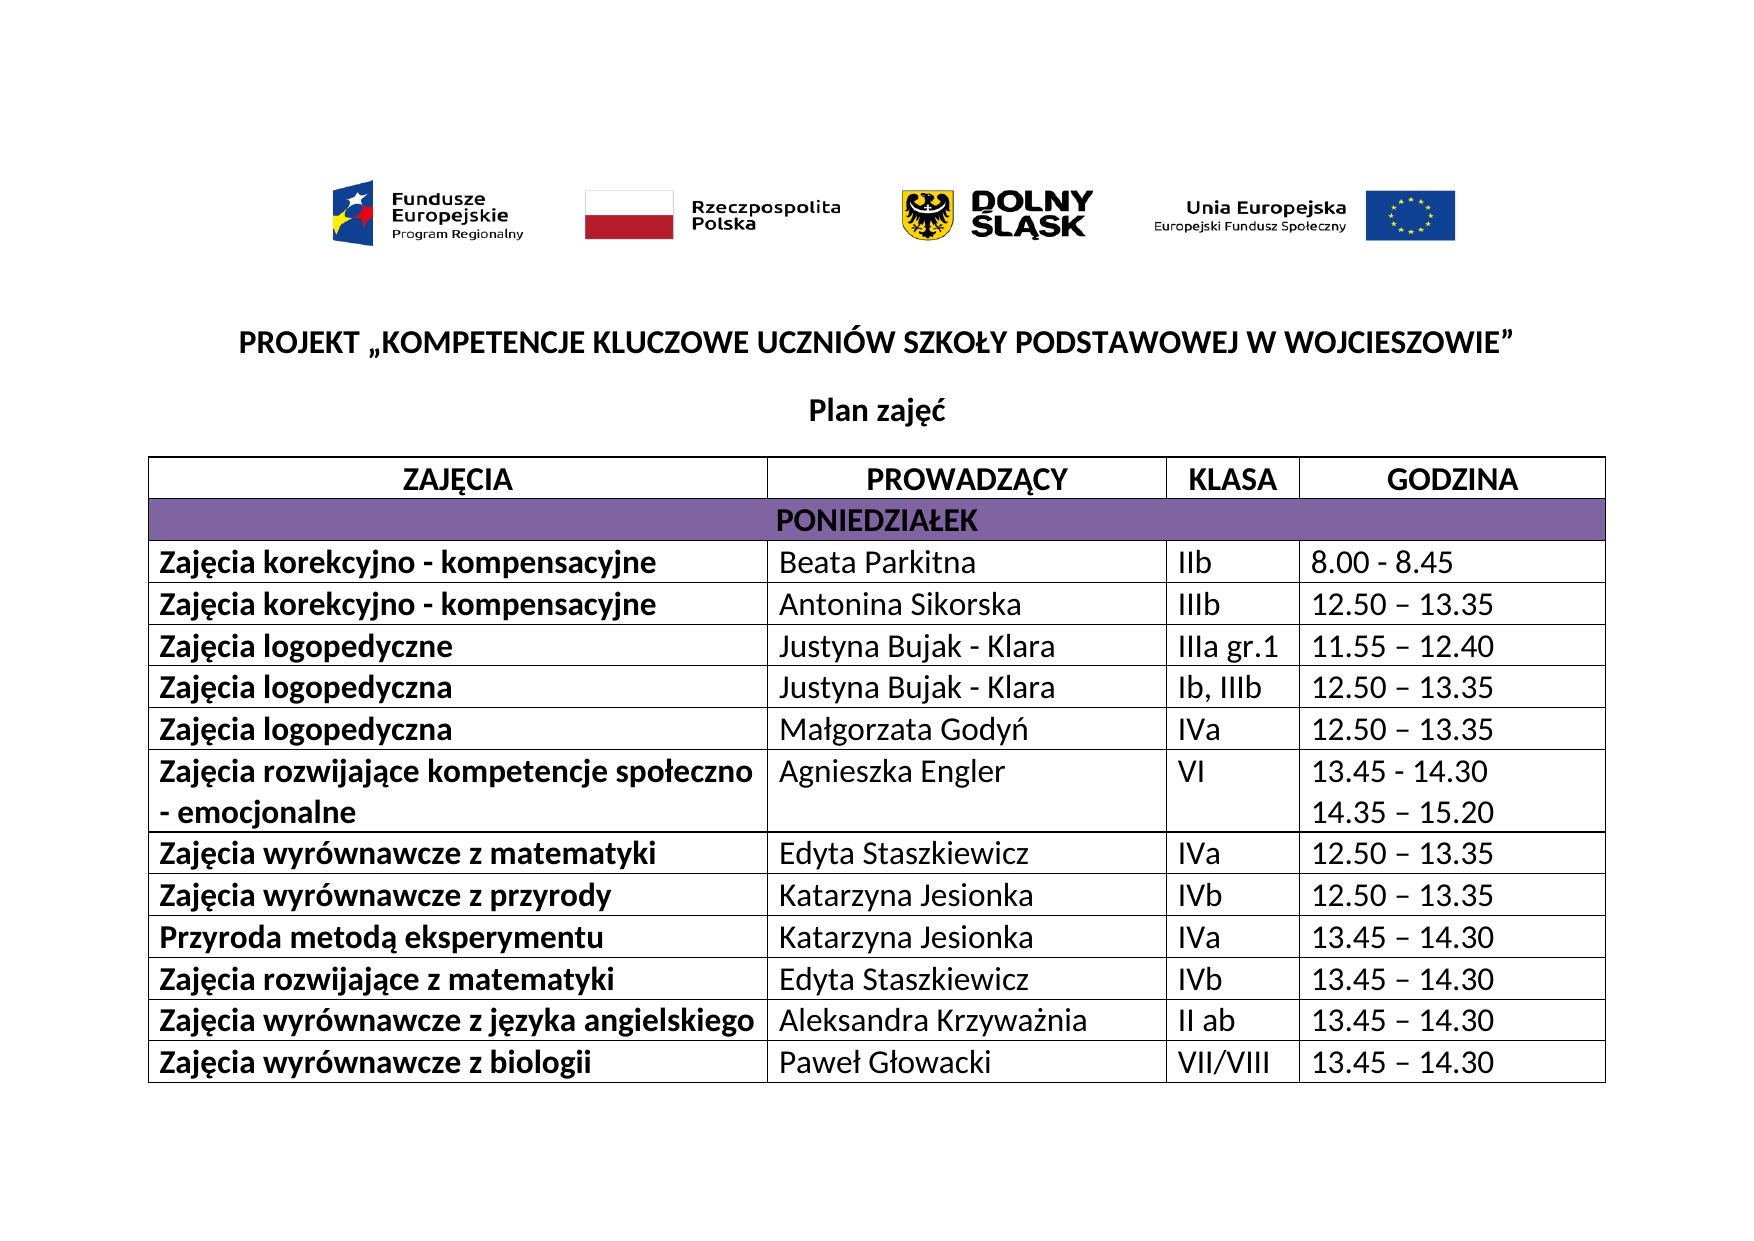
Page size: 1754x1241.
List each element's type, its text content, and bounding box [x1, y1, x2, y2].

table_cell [1300, 1041, 1605, 1082]
table_cell Zajęcia logopedyczna [149, 708, 767, 749]
table_cell Antonina Sikorska [768, 583, 1166, 623]
table_cell Zajęcia logopedyczna [149, 666, 767, 707]
table_cell Przyroda metodą eksperymentu [149, 916, 767, 957]
table_cell VII/VIII [1167, 1041, 1299, 1082]
table_cell Zajęcia wyrównawcze z przyrody [149, 874, 767, 915]
table_cell IIb [1167, 541, 1299, 582]
table_cell 13.45 – 14.30 [1300, 958, 1605, 998]
table_cell Zajęcia wyrównawcze z języka angielskiego [149, 1000, 767, 1040]
table_cell II ab [1167, 1000, 1299, 1040]
table_cell Ib, IIIb [1167, 666, 1299, 707]
table_cell Zajęcia rozwijające z matematyki [149, 958, 767, 998]
table_cell 13.45 – 14.30 [1300, 916, 1605, 957]
table_cell Aleksandra Krzyważnia [768, 1000, 1166, 1040]
table_cell 12.50 – 13.35 [1300, 874, 1605, 915]
table_cell IVb [1167, 958, 1299, 998]
table_cell Katarzyna Jesionka [768, 916, 1166, 957]
text PROJEKT „KOMPETENCJE KLUCZOWE UCZNIÓW SZKOŁY PODSTAWOWEJ W WOJCIESZOWIE” [148, 321, 1606, 362]
table_cell Zajęcia rozwijające kompetencje społeczno - emocjonalne [149, 750, 767, 831]
table_header PROWADZĄCY [768, 458, 1166, 498]
table_cell Katarzyna Jesionka [768, 874, 1166, 915]
table_cell 13.45 – 14.30 [1300, 1000, 1605, 1040]
table_cell Agnieszka Engler [768, 750, 1166, 831]
table_cell Justyna Bujak - Klara [768, 666, 1166, 707]
table_cell 13.45 - 14.30 14.35 – 15.20 [1300, 750, 1605, 831]
table_cell IIIb [1167, 583, 1299, 623]
table_cell 12.50 – 13.35 [1300, 583, 1605, 623]
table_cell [149, 1041, 767, 1082]
table_cell Justyna Bujak - Klara [768, 625, 1166, 665]
table_cell Zajęcia logopedyczne [149, 625, 767, 665]
table_cell Edyta Staszkiewicz [768, 833, 1166, 873]
table_cell 12.50 – 13.35 [1300, 708, 1605, 749]
table_cell IVa [1167, 833, 1299, 873]
table_cell Małgorzata Godyń [768, 708, 1166, 749]
table_cell IVa [1167, 916, 1299, 957]
table_cell 12.50 – 13.35 [1300, 666, 1605, 707]
table_cell 11.55 – 12.40 [1300, 625, 1605, 665]
table_cell 8.00 - 8.45 [1300, 541, 1605, 582]
table_header GODZINA [1300, 458, 1605, 498]
table_cell VI [1167, 750, 1299, 831]
table_header KLASA [1167, 458, 1299, 498]
table_cell IVb [1167, 874, 1299, 915]
table_cell Paweł Głowacki [768, 1041, 1166, 1082]
table_cell Zajęcia korekcyjno - kompensacyjne [149, 583, 767, 623]
table_cell IIIa gr.1 [1167, 625, 1299, 665]
picture [292, 147, 1455, 279]
text Plan zajęć [148, 389, 1606, 429]
table_cell IVa [1167, 708, 1299, 749]
table_header ZAJĘCIA [149, 458, 767, 498]
table_cell Zajęcia korekcyjno - kompensacyjne [149, 541, 767, 582]
table_cell Edyta Staszkiewicz [768, 958, 1166, 998]
table_cell PONIEDZIAŁEK [149, 499, 1605, 540]
table_cell Beata Parkitna [768, 541, 1166, 582]
table_cell Zajęcia wyrównawcze z matematyki [149, 833, 767, 873]
table_cell 12.50 – 13.35 [1300, 833, 1605, 873]
